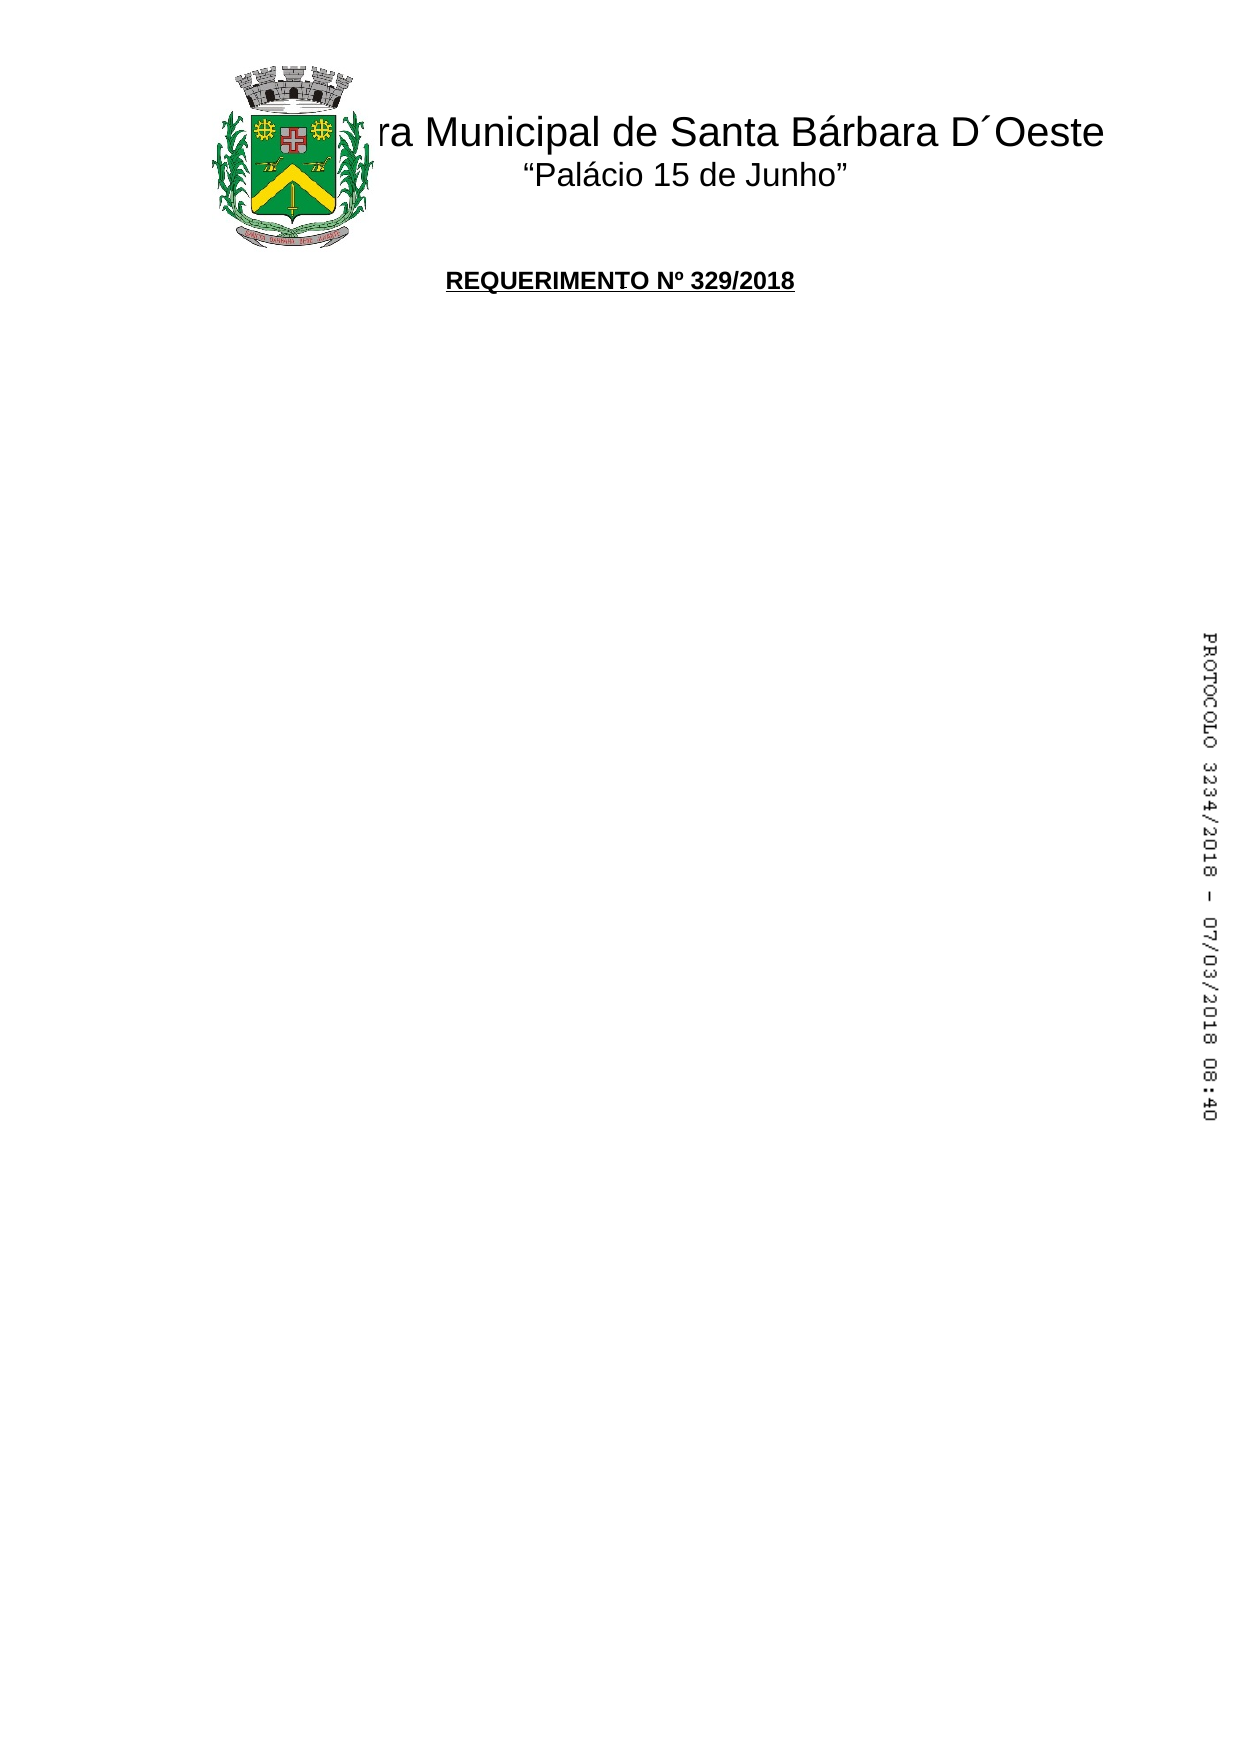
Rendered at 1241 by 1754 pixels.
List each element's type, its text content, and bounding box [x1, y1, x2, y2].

picture [1177, 629, 1241, 1125]
title REQUERIMENTO Nº 329/2018 [177, 266, 1063, 294]
picture [211, 66, 381, 255]
